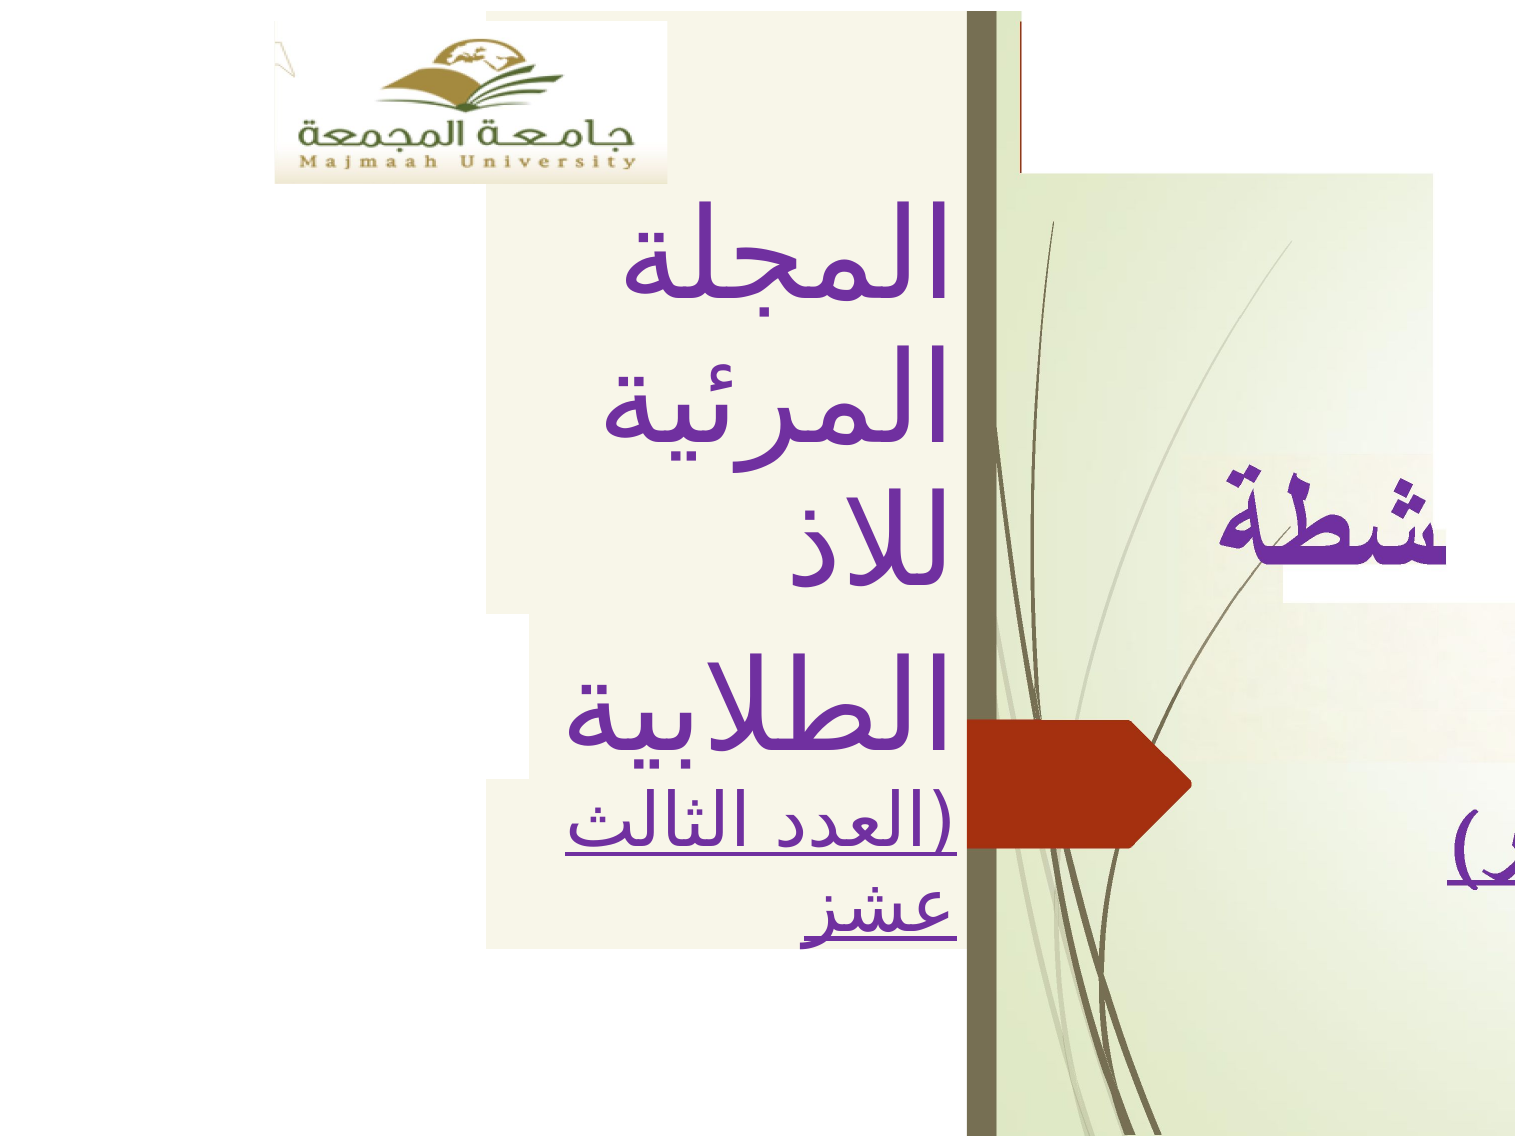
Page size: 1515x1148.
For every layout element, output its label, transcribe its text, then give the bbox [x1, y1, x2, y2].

text (العدد الثالث عشز [486, 779, 966, 949]
subtitle الطلابية [529, 635, 966, 779]
picture [274, 21, 668, 184]
subtitle المجلة المرئية للاذ [486, 11, 966, 614]
picture [966, 11, 1515, 1136]
